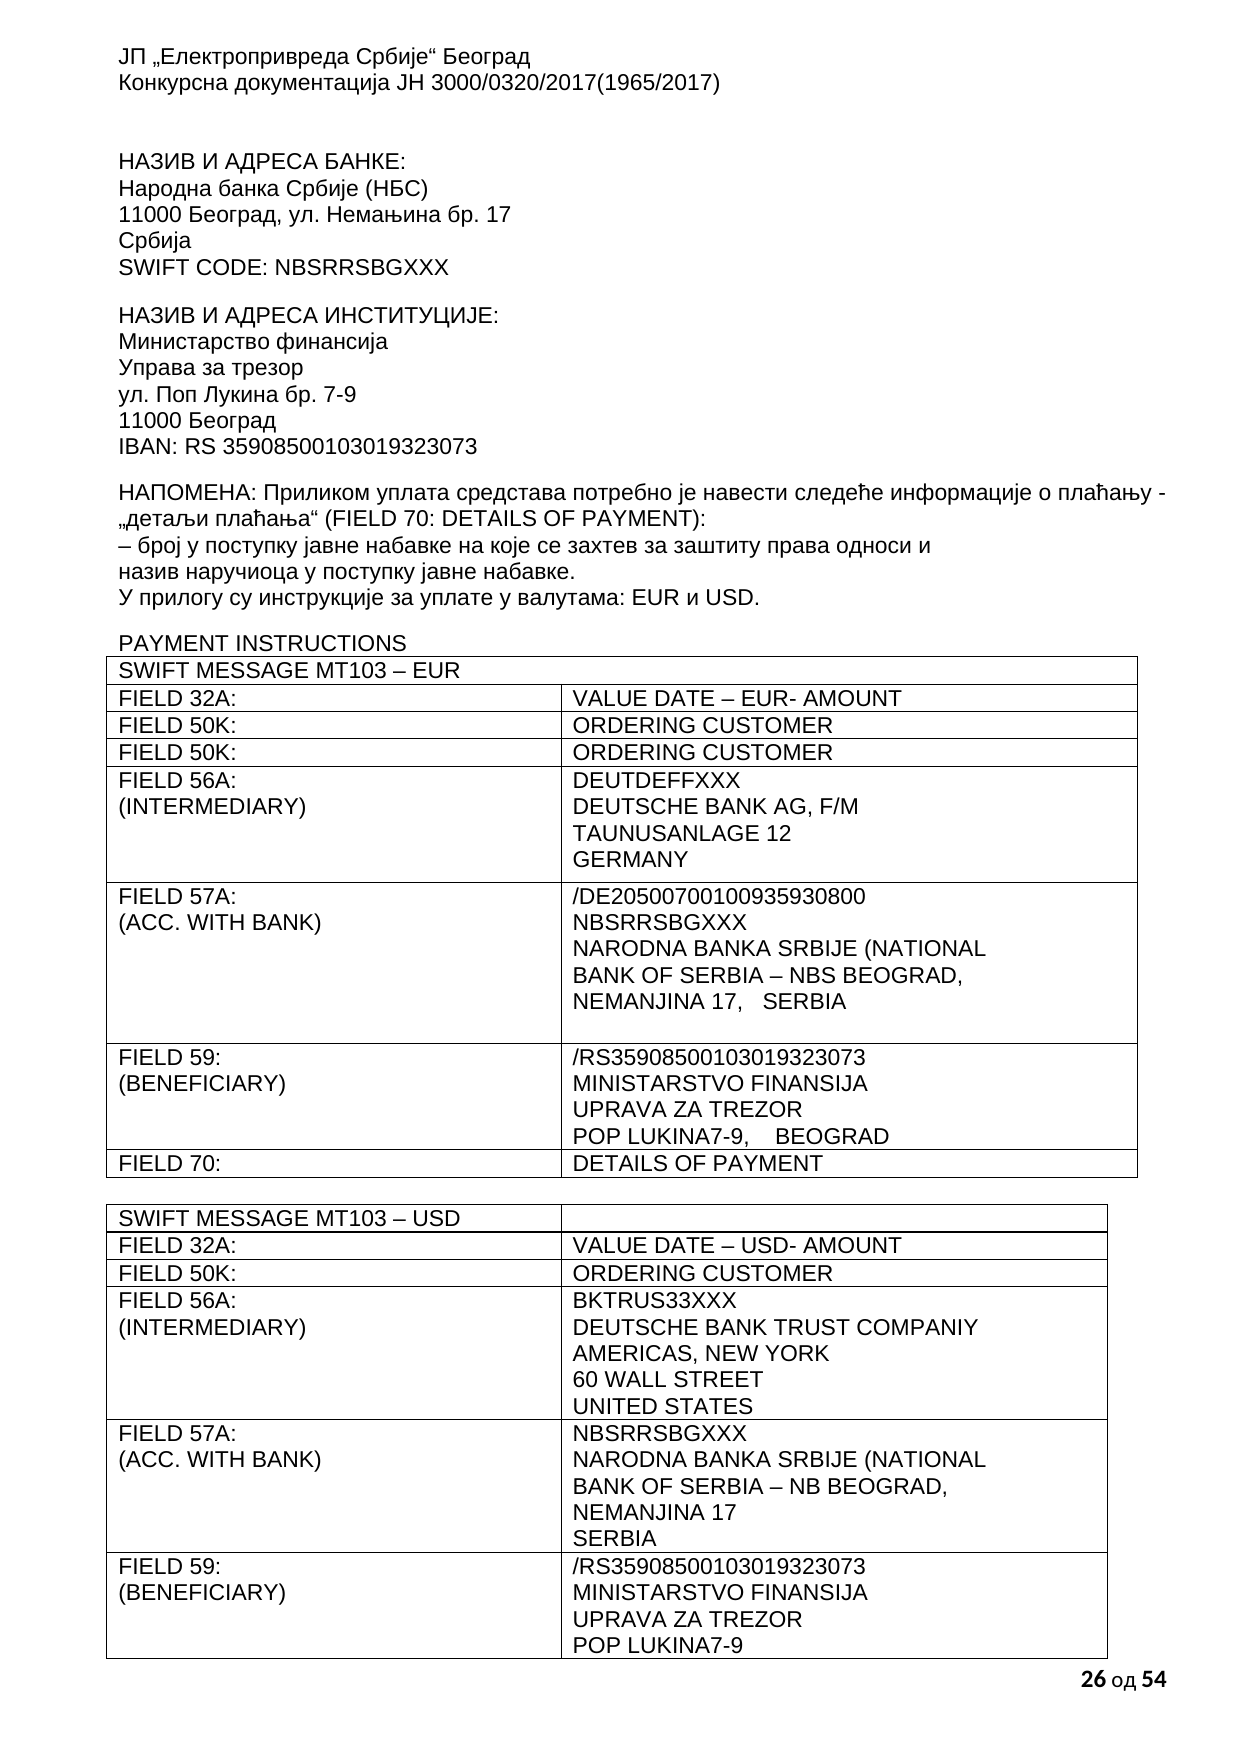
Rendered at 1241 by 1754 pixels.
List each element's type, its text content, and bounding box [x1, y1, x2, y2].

text назив наручиоца у поступку јавне набавке. [118, 558, 1166, 584]
table_cell FIELD 57A: (ACC. WITH BANK) [107, 883, 561, 1043]
text НАЗИВ И АДРЕСА БАНКЕ: [118, 148, 1166, 174]
table_cell FIELD 50K: [107, 712, 561, 738]
text 11000 Београд, ул. Немањина бр. 17 [118, 201, 1166, 227]
text Народна банка Србије (НБС) [118, 174, 1166, 201]
table_cell ORDERING CUSTOMER [562, 712, 1137, 738]
text 11000 Београд [118, 407, 1166, 433]
table_cell BKTRUS33XXX DEUTSCHE BANK TRUST COMPANIY AMERICAS, NEW YORK 60 WALL STREET UNITED STATES [562, 1287, 1107, 1419]
table_cell VALUE DATE – EUR- AMOUNT [562, 685, 1137, 711]
table_header SWIFT MESSAGE MT103 – USD [107, 1205, 561, 1231]
text PAYMENT INSTRUCTIONS [118, 630, 1166, 656]
table_cell FIELD 57A: (ACC. WITH BANK) [107, 1420, 561, 1552]
text – број у поступку јавне набавке на које се захтев за заштиту права односи и [118, 532, 1166, 558]
table_cell FIELD 50K: [107, 1260, 561, 1286]
table_cell VALUE DATE – USD- AMOUNT [562, 1233, 1107, 1259]
table_cell FIELD 59: (BENEFICIARY) [107, 1044, 561, 1149]
text НАЗИВ И АДРЕСА ИНСТИТУЦИЈЕ: [118, 302, 1166, 328]
text ул. Поп Лукина бр. 7-9 [118, 381, 1166, 407]
table_cell FIELD 32A: [107, 685, 561, 711]
table_header [562, 1205, 1107, 1231]
text НАПОМЕНА: Приликом уплата средстава потребно је навести следеће информације о плаћању - „детаљи плаћања“ (FIELD 70: DETAILS OF PAYMENT): [118, 479, 1166, 532]
table_cell FIELD 70: [107, 1150, 561, 1177]
table_header SWIFT MESSAGE MT103 – EUR [107, 657, 1137, 683]
table_cell FIELD 50K: [107, 739, 561, 766]
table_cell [107, 1553, 561, 1658]
text Министарство финансија [118, 328, 1166, 354]
table_cell DETAILS OF PAYMENT [562, 1150, 1137, 1177]
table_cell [562, 1553, 1107, 1658]
table_cell FIELD 56A: (INTERMEDIARY) [107, 767, 561, 882]
text У прилогу су инструкције за уплате у валутама: EUR и USD. [118, 584, 1166, 611]
text IBAN: RS 35908500103019323073 [118, 433, 1166, 460]
text SWIFT CODE: NBSRRSBGXXX [118, 254, 1166, 280]
table_cell /RS35908500103019323073 MINISTARSTVO FINANSIJA UPRAVA ZA TREZOR POP LUKINA7-9, BEOGRAD [562, 1044, 1137, 1149]
table_cell NBSRRSBGXXX NARODNA BANKA SRBIJE (NATIONAL BANK OF SERBIA – NB BEOGRAD, NEMANJINA 17 SERBIA [562, 1420, 1107, 1552]
table_cell DEUTDEFFXXX DEUTSCHE BANK AG, F/M TAUNUSANLAGE 12 GERMANY [562, 767, 1137, 882]
table_cell /DE20500700100935930800 NBSRRSBGXXX NARODNA BANKA SRBIJE (NATIONAL BANK OF SERBIA – NBS BEOGRAD, NEMANJINA 17, SERBIA [562, 883, 1137, 1043]
table_cell FIELD 32A: [107, 1233, 561, 1259]
text Србија [118, 227, 1166, 254]
table_cell FIELD 56A: (INTERMEDIARY) [107, 1287, 561, 1419]
text Управа за трезор [118, 354, 1166, 381]
table_cell ORDERING CUSTOMER [562, 739, 1137, 766]
table_cell ORDERING CUSTOMER [562, 1260, 1107, 1286]
